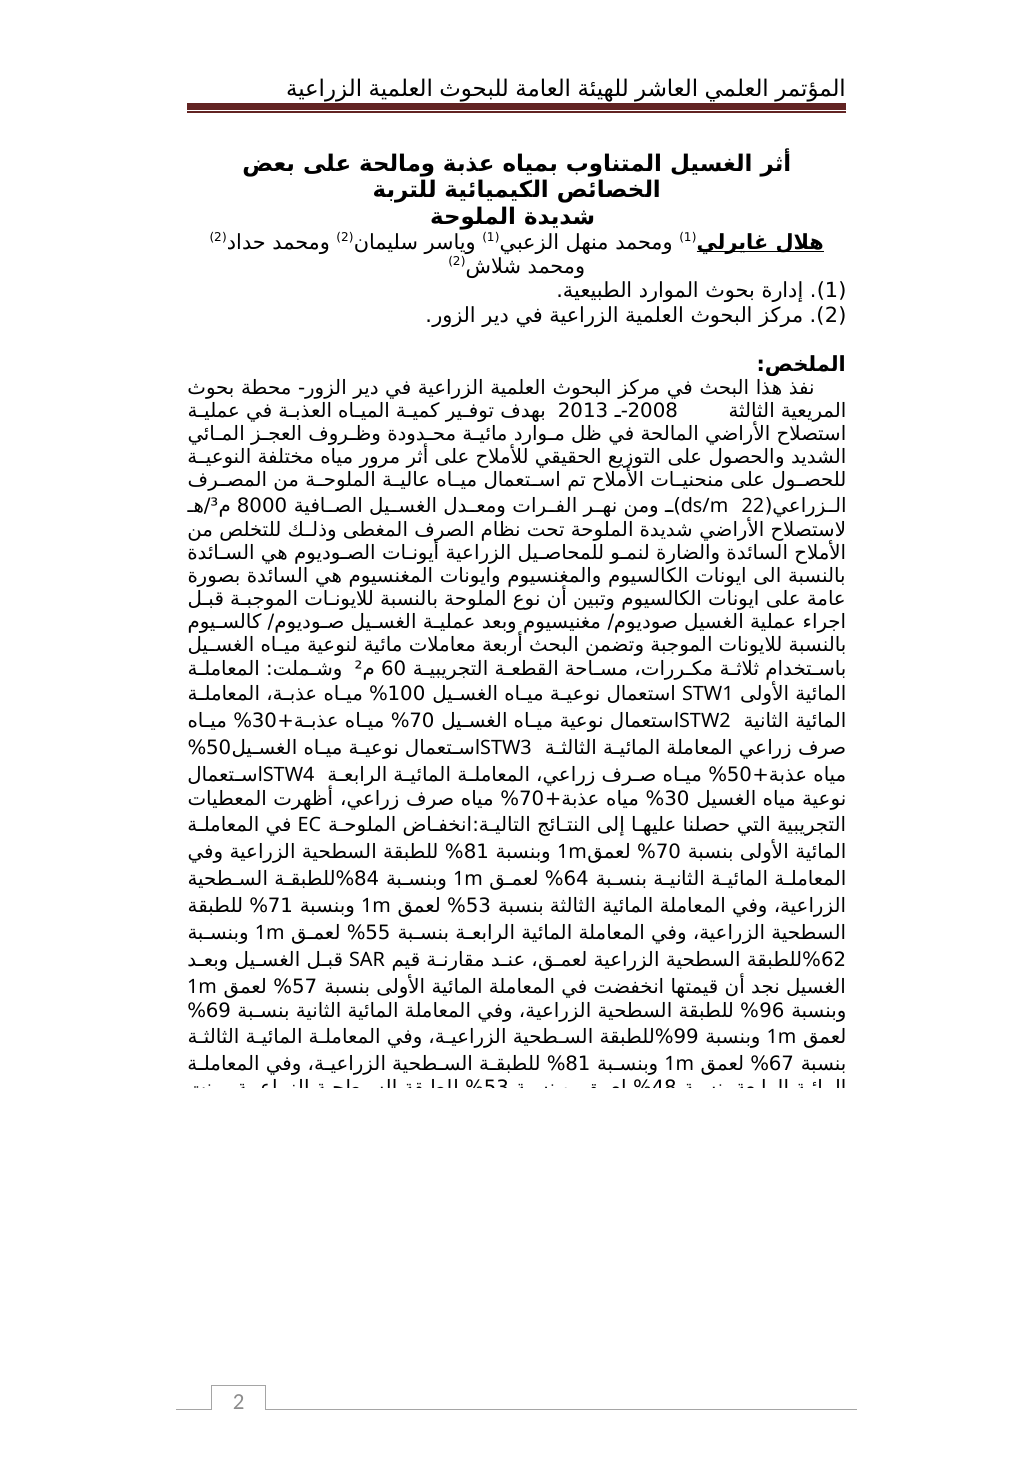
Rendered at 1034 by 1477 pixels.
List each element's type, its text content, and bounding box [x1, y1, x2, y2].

text (2). مركز البحوث العلمية الزراعية في دير الزور. [187, 303, 846, 327]
text شديدة الملوحة [187, 203, 846, 230]
text هلال غايرلي(1) ومحمد منهل الزعبي(1) وياسر سليمان(2) ومحمد حداد(2) ومحمد شلاش(2) [187, 230, 846, 278]
text الملخص: [187, 352, 846, 376]
title نفذ هذا البحث في مركز البحوث العلمية الزراعية في دير الزور- محطة بحوث المريعية الثالثة 2008- 2013 بهدف توفير كمية المياه العذبة في عملية استصلاح الأراضي المالحة في ظل موارد مائية محدودة وظروف العجز المائي الشديد والحصول على التوزيع الحقيقي للأملاح على أثر مرور مياه مختلفة النوعية للحصول على منحنيات الأملاح تم استعمال مياه عالية الملوحة من المصرف الزراعي(ds/m 22) ومن نهر الفرات ومعدل الغسيل الصافية 8000 م³/هـ لاستصلاح الأراضي شديدة الملوحة تحت نظام الصرف المغطى وذلك للتخلص من الأملاح السائدة والضارة لنمو للمحاصيل الزراعية أيونات الصوديوم هي السائدة بالنسبة الى ايونات الكالسيوم والمغنسيوم وايونات المغنسيوم هي السائدة بصورة عامة على ايونات الكالسيوم وتبين أن نوع الملوحة بالنسبة للايونات الموجبة قبل اجراء عملية الغسيل صوديوم/ مغنيسيوم وبعد عملية الغسيل صوديوم/ كالسيوم بالنسبة للايونات الموجبة وتضمن البحث أربعة معاملات مائية لنوعية مياه الغسيل باستخدام ثلاثة مكررات، مساحة القطعة التجريبية 60 م² وشملت: المعاملة المائية الأولى STW1 استعمال نوعية مياه الغسيل 100% مياه عذبة، المعاملة المائية الثانية STW2استعمال نوعية مياه الغسيل 70% مياه عذبة+30% مياه صرف زراعي المعاملة المائية الثالثة STW3استعمال نوعية مياه الغسيل50% مياه عذبة+50% مياه صرف زراعي، المعاملة المائية الرابعة STW4استعمال نوعية مياه الغسيل 30% مياه عذبة+70% مياه صرف زراعي، أظهرت المعطيات التجريبية التي حصلنا عليها إلى النتائج التالية:انخفاض الملوحة EC في المعاملة المائية الأولى بنسبة 70% لعمق1m وبنسبة 81% للطبقة السطحية الزراعية وفي المعاملة المائية الثانية بنسبة 64% لعمق 1m وبنسبة 84%للطبقة السطحية الزراعية، وفي المعاملة المائية الثالثة بنسبة 53% لعمق 1m وبنسبة 71% للطبقة السطحية الزراعية، وفي المعاملة المائية الرابعة بنسبة 55% لعمق 1m وبنسبة 62%للطبقة السطحية الزراعية لعمق، عند مقارنة قيم SAR قبل الغسيل وبعد الغسيل نجد أن قيمتها انخفضت في المعاملة المائية الأولى بنسبة 57% لعمق 1m وبنسبة 96% للطبقة السطحية الزراعية، وفي المعاملة المائية الثانية بنسبة 69% لعمق 1m وبنسبة 99%للطبقة السطحية الزراعية، وفي المعاملة المائية الثالثة بنسبة 67% لعمق 1m وبنسبة 81% للطبقة السطحية الزراعية، وفي المعاملة المائية الرابعة بنسبة 48% لعمق وبنسبة 53% للطبقة السطحية الزراعية، بينت النتائج إمكانية استخدام المعاملة المائية الثانية وتوفير 30% من المياه العذبة وإدخال الأرض للزراعة، وإمكانية استخدام المعاملة المائية الثالثة وإدخال الأرض لعملية الاستزراع وتوفير 50% من المياه العذبة في عملية الاستصلاح، سيتم عرض بيانات ومنحنيات الغسيل. [187, 376, 846, 1088]
text أثر الغسيل المتناوب بمياه عذبة ومالحة على بعض الخصائص الكيميائية للتربة [187, 150, 846, 203]
text (1). إدارة بحوث الموارد الطبيعية. [187, 278, 846, 303]
